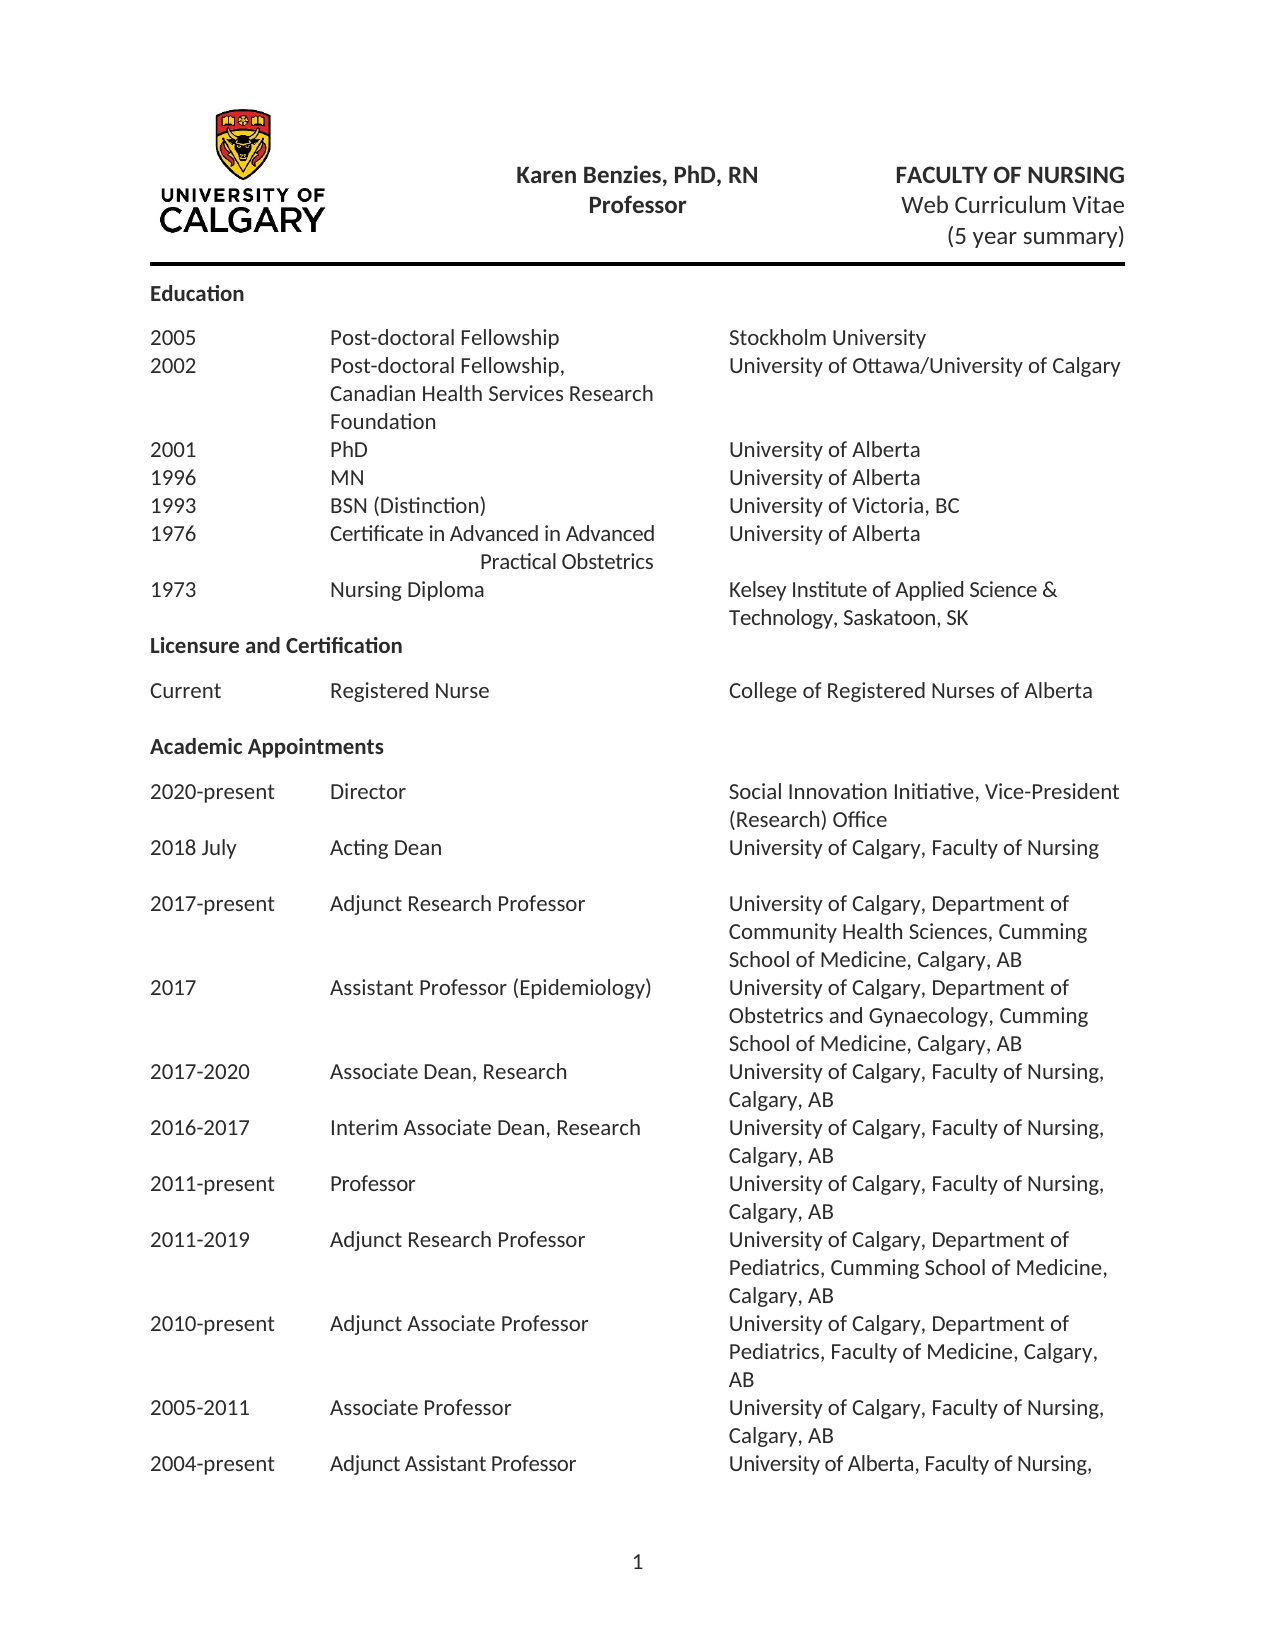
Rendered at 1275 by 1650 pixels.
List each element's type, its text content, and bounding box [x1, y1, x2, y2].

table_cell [729, 1394, 1127, 1449]
table_header Director [330, 777, 729, 833]
table_cell Associate Professor [330, 1394, 729, 1449]
table_cell 2017-present [150, 889, 330, 973]
table_cell 2005-2011 [150, 1394, 330, 1449]
table_cell Kelsey Institute of Applied Science & Technology, Saskatoon, SK [729, 576, 1128, 632]
table_header Registered Nurse [330, 676, 729, 732]
table_header Social Innovation Initiative, Vice-President (Research) Office [729, 777, 1127, 833]
table_header Post-doctoral Fellowship [330, 323, 729, 351]
table_cell 2018 July [150, 833, 330, 889]
table_header Stockholm University [729, 323, 1128, 351]
table_cell University of Calgary, Department of Pediatrics, Cumming School of Medicine, Calgary, AB [729, 1225, 1127, 1309]
table_cell 2017 [150, 973, 330, 1057]
table_cell University of Ottawa/University of Calgary [729, 351, 1128, 435]
table_cell Acting Dean [330, 833, 729, 889]
table_cell 2004-present [150, 1450, 330, 1477]
table_cell University of Calgary, Department of Pediatrics, Faculty of Medicine, Calgary, AB [729, 1309, 1127, 1393]
table_cell 1996 [150, 464, 330, 491]
table_cell Adjunct Associate Professor [330, 1309, 729, 1393]
picture [136, 85, 346, 254]
table_cell Associate Dean, Research [330, 1057, 729, 1113]
table_cell Adjunct Research Professor [330, 889, 729, 973]
table_cell 2011-present [150, 1169, 330, 1225]
table_cell PhD [330, 435, 729, 463]
table_cell 1976 [150, 520, 330, 576]
text Education [150, 279, 1125, 307]
table_cell MN [330, 464, 729, 491]
table_cell 1973 [150, 576, 330, 632]
table_cell University of Alberta [729, 435, 1128, 463]
table_cell University of Calgary, Department of Obstetrics and Gynaecology, Cumming School of Medicine, Calgary, AB [729, 973, 1127, 1057]
text Licensure and Certification [150, 632, 1125, 659]
table_cell University of Victoria, BC [729, 491, 1128, 519]
table_cell BSN (Distinction) [330, 491, 729, 519]
table_cell University of Alberta [729, 520, 1128, 576]
table_cell Nursing Diploma [330, 576, 729, 632]
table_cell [330, 1450, 729, 1477]
table_cell 2010-present [150, 1309, 330, 1393]
table_cell University of Calgary, Faculty of Nursing [729, 833, 1127, 889]
table_cell University of Alberta [729, 464, 1128, 491]
table_header College of Registered Nurses of Alberta [729, 676, 1128, 732]
table_cell 2001 [150, 435, 330, 463]
text Academic Appointments [150, 732, 1125, 760]
table_header 2005 [150, 323, 330, 351]
table_cell University of Calgary, Faculty of Nursing, Calgary, AB [729, 1169, 1127, 1225]
table_cell University of Calgary, Department of Community Health Sciences, Cumming School of Medicine, Calgary, AB [729, 889, 1127, 973]
table_cell University of Calgary, Faculty of Nursing, Calgary, AB [729, 1113, 1127, 1169]
table_cell Professor [330, 1169, 729, 1225]
table_cell 1993 [150, 491, 330, 519]
table_cell University of Calgary, Faculty of Nursing, Calgary, AB [729, 1057, 1127, 1113]
table_cell 2017-2020 [150, 1057, 330, 1113]
table_cell Adjunct Research Professor [330, 1225, 729, 1309]
table_cell Post-doctoral Fellowship, Canadian Health Services Research Foundation [330, 351, 729, 435]
table_cell Certificate in Advanced in Advanced Practical Obstetrics [330, 520, 729, 576]
table_header 2020-present [150, 777, 330, 833]
table_cell Interim Associate Dean, Research [330, 1113, 729, 1169]
table_header Current [150, 676, 330, 732]
table_cell 2016-2017 [150, 1113, 330, 1169]
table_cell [729, 1450, 1127, 1477]
table_cell Assistant Professor (Epidemiology) [330, 973, 729, 1057]
table_cell 2011-2019 [150, 1225, 330, 1309]
table_cell 2002 [150, 351, 330, 435]
